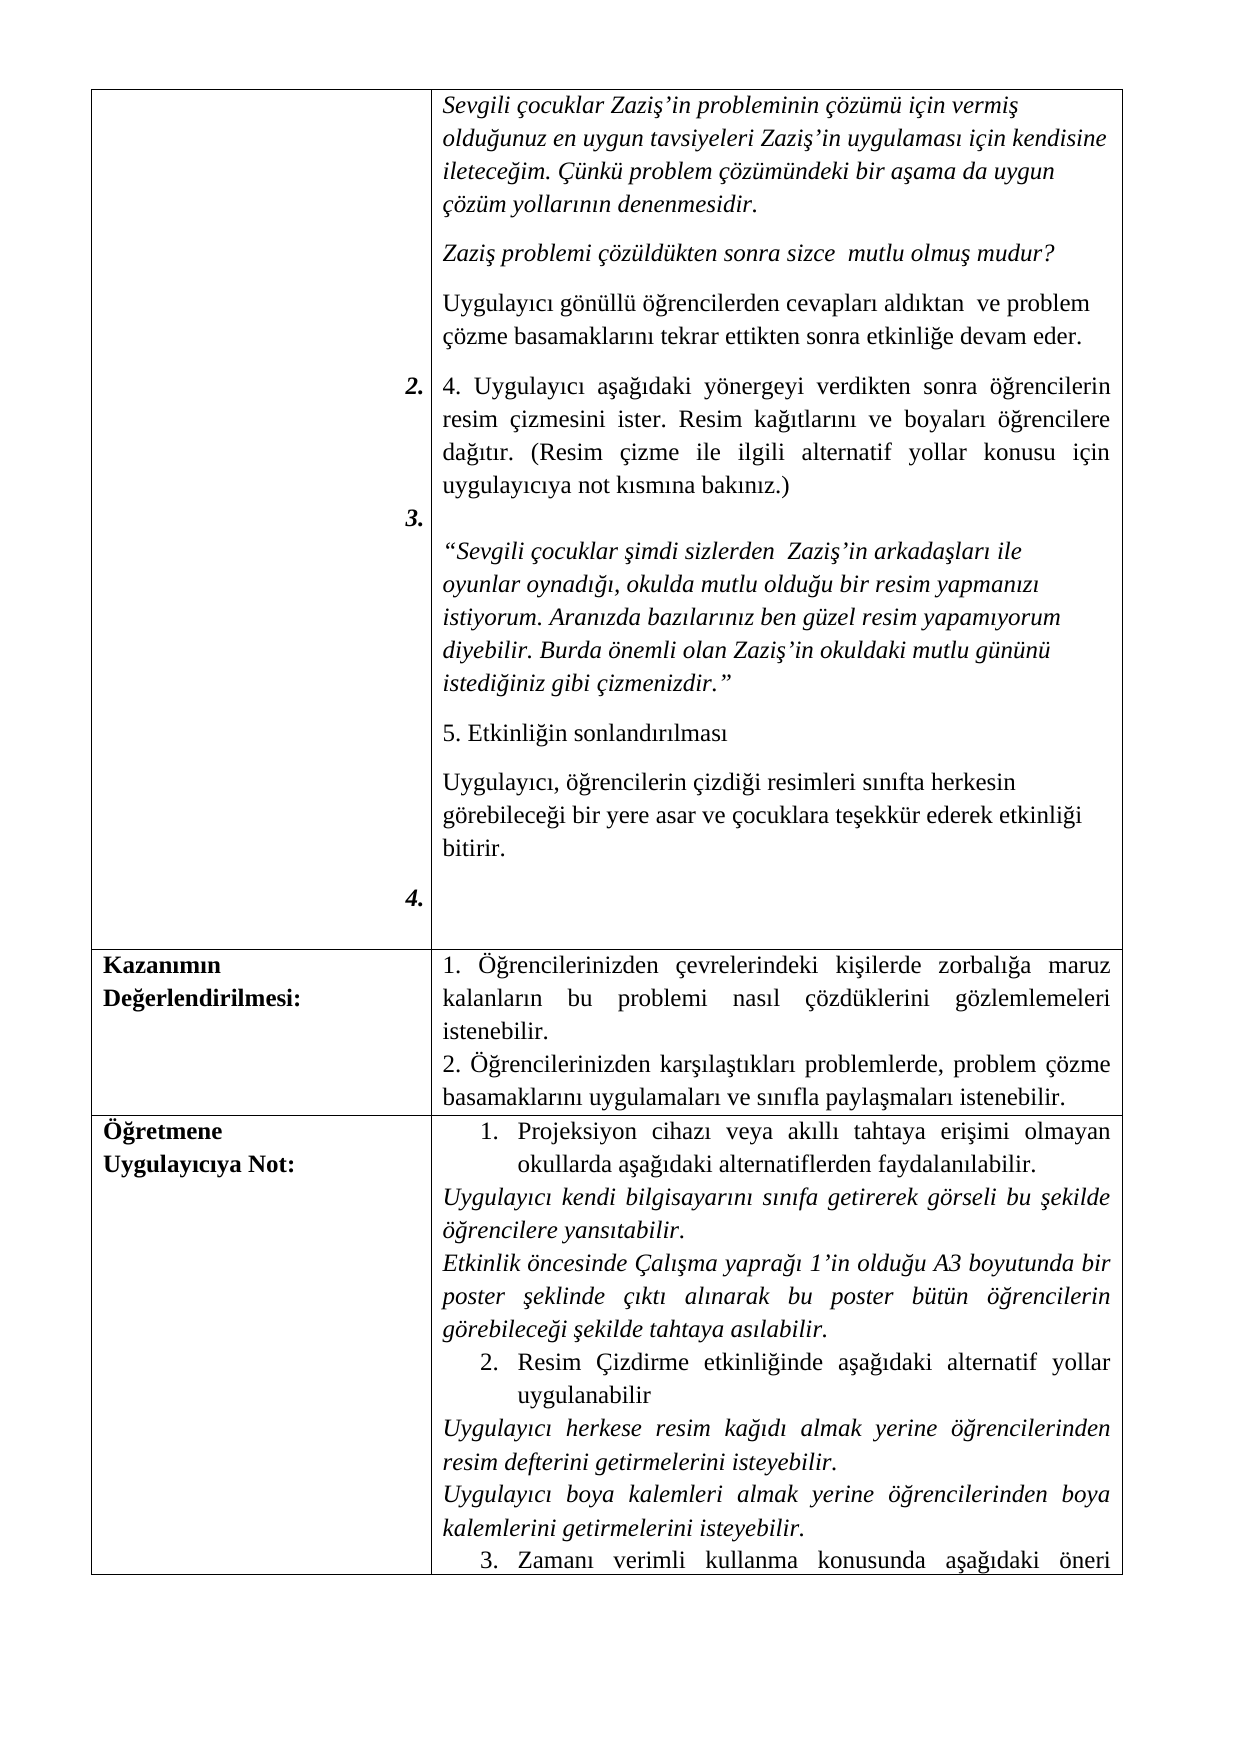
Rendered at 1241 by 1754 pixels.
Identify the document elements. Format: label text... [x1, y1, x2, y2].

table_cell Kazanımın Değerlendirilmesi: [92, 950, 431, 1115]
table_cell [432, 1116, 1122, 1574]
table_cell 1. Öğrencilerinizden çevrelerindeki kişilerde zorbalığa maruz kalanların bu problemi nasıl çözdüklerini gözlemlemeleri istenebilir. 2. Öğrencilerinizden karşılaştıkları problemlerde, problem çözme basamaklarını uygulamaları ve sınıfla paylaşmaları istenebilir. [432, 950, 1122, 1115]
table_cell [432, 90, 1122, 949]
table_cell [92, 1116, 431, 1574]
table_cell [92, 90, 431, 949]
